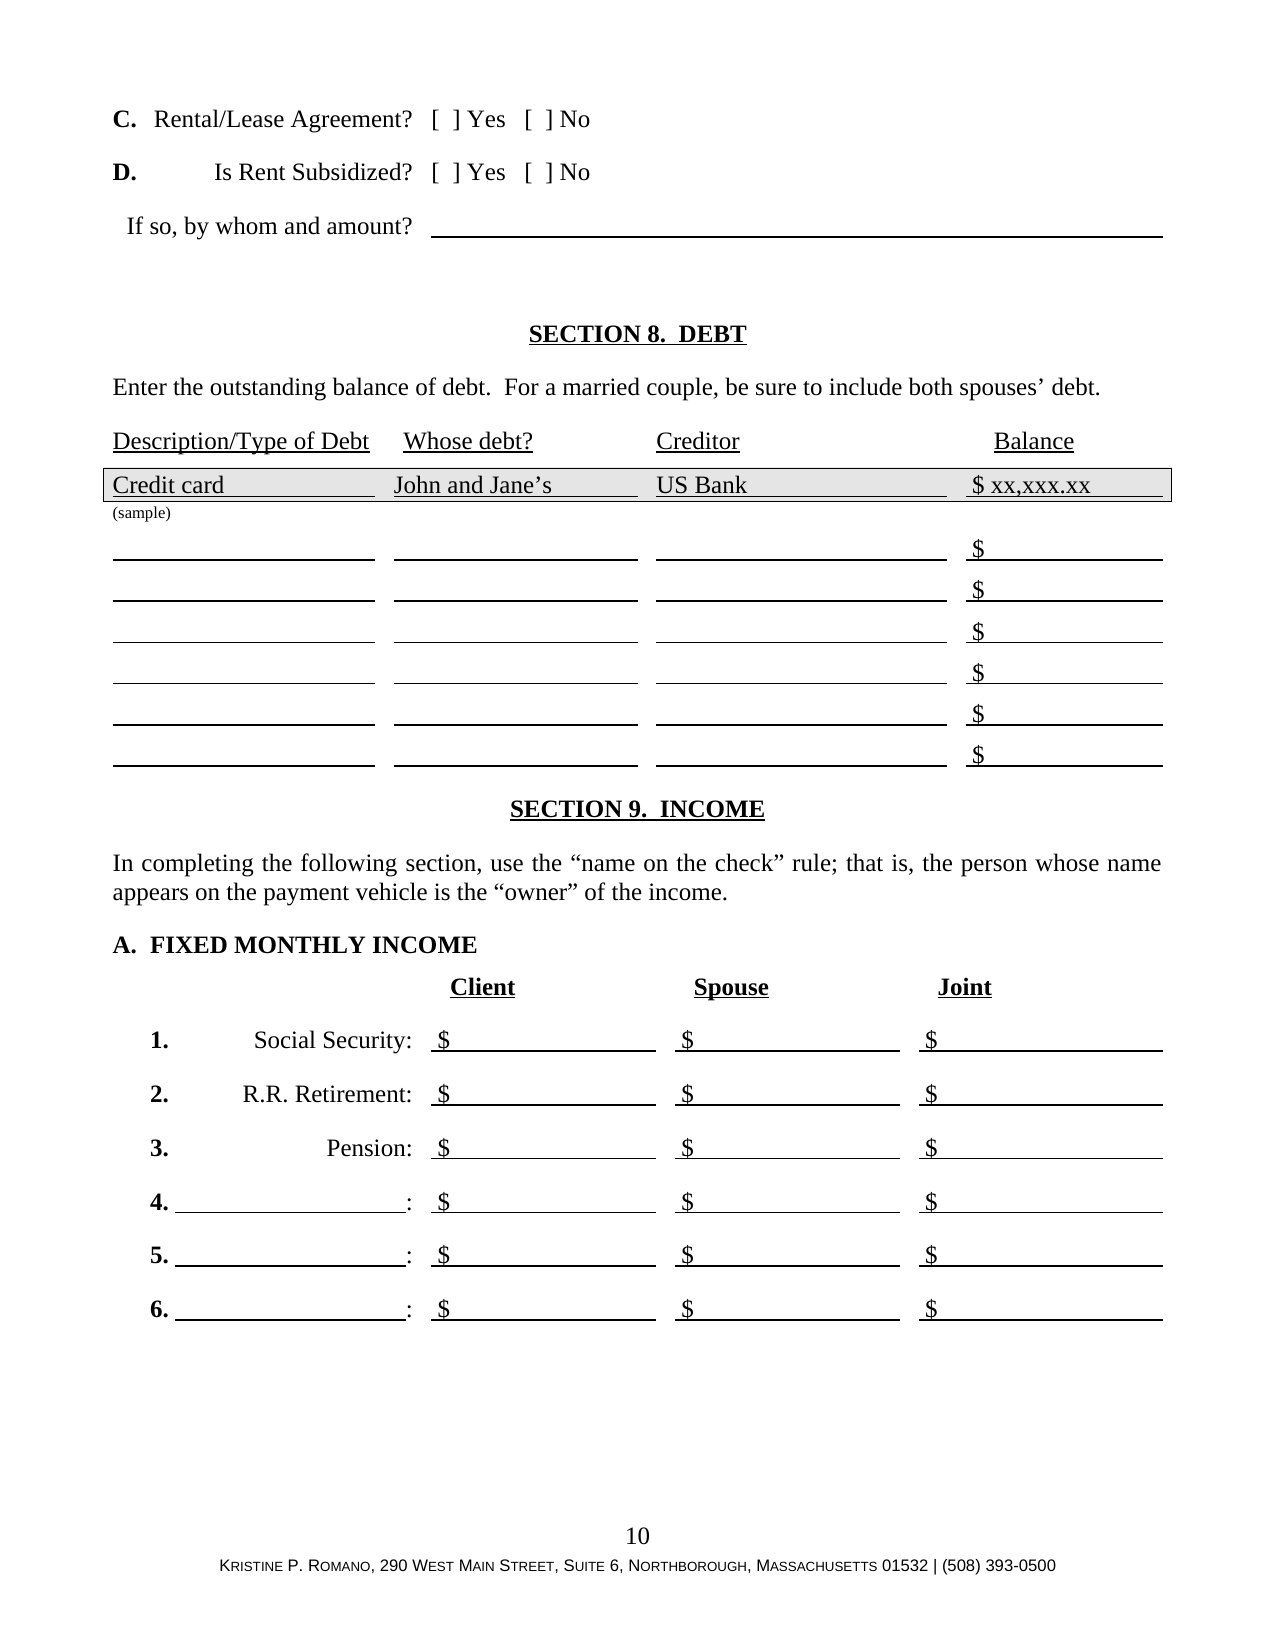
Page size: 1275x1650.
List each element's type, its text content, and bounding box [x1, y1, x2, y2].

text 3. Pension: $ $ $ [112, 1133, 1162, 1162]
text 6. : $ $ $ [112, 1294, 1162, 1323]
text 4. : $ $ $ [112, 1187, 1162, 1215]
text D. Is Rent Subsidized? [ ] Yes [ ] No [112, 157, 1162, 186]
text 5. : $ $ $ [112, 1240, 1162, 1269]
text In completing the following section, use the “name on the check” rule; that is, the person whose name appears on the payment vehicle is the “owner” of the income. [112, 848, 1162, 905]
text SECTION 8. DEBT [112, 319, 1162, 347]
text A. FIXED MONTHLY INCOME [112, 930, 1162, 959]
text 2. R.R. Retirement: $ $ $ [112, 1079, 1162, 1108]
text (sample) [112, 502, 1162, 522]
text $ [112, 658, 1162, 687]
text $ [112, 740, 1162, 769]
text Client Spouse Joint [112, 972, 1162, 1000]
text $ [112, 575, 1162, 604]
text Credit card John and Jane’s US Bank $ xx,xxx.xx [104, 469, 1171, 501]
text $ [112, 534, 1162, 563]
text C. Rental/Lease Agreement? [ ] Yes [ ] No [112, 104, 1162, 132]
text $ [112, 699, 1162, 728]
text 1. Social Security: $ $ $ [112, 1025, 1162, 1054]
text Description/Type of Debt Whose debt? Creditor Balance [112, 426, 1162, 455]
text If so, by whom and amount? [112, 211, 1162, 240]
text $ [112, 617, 1162, 645]
text SECTION 9. INCOME [112, 794, 1162, 823]
text Enter the outstanding balance of debt. For a married couple, be sure to include both spouses’ debt. [112, 372, 1162, 401]
